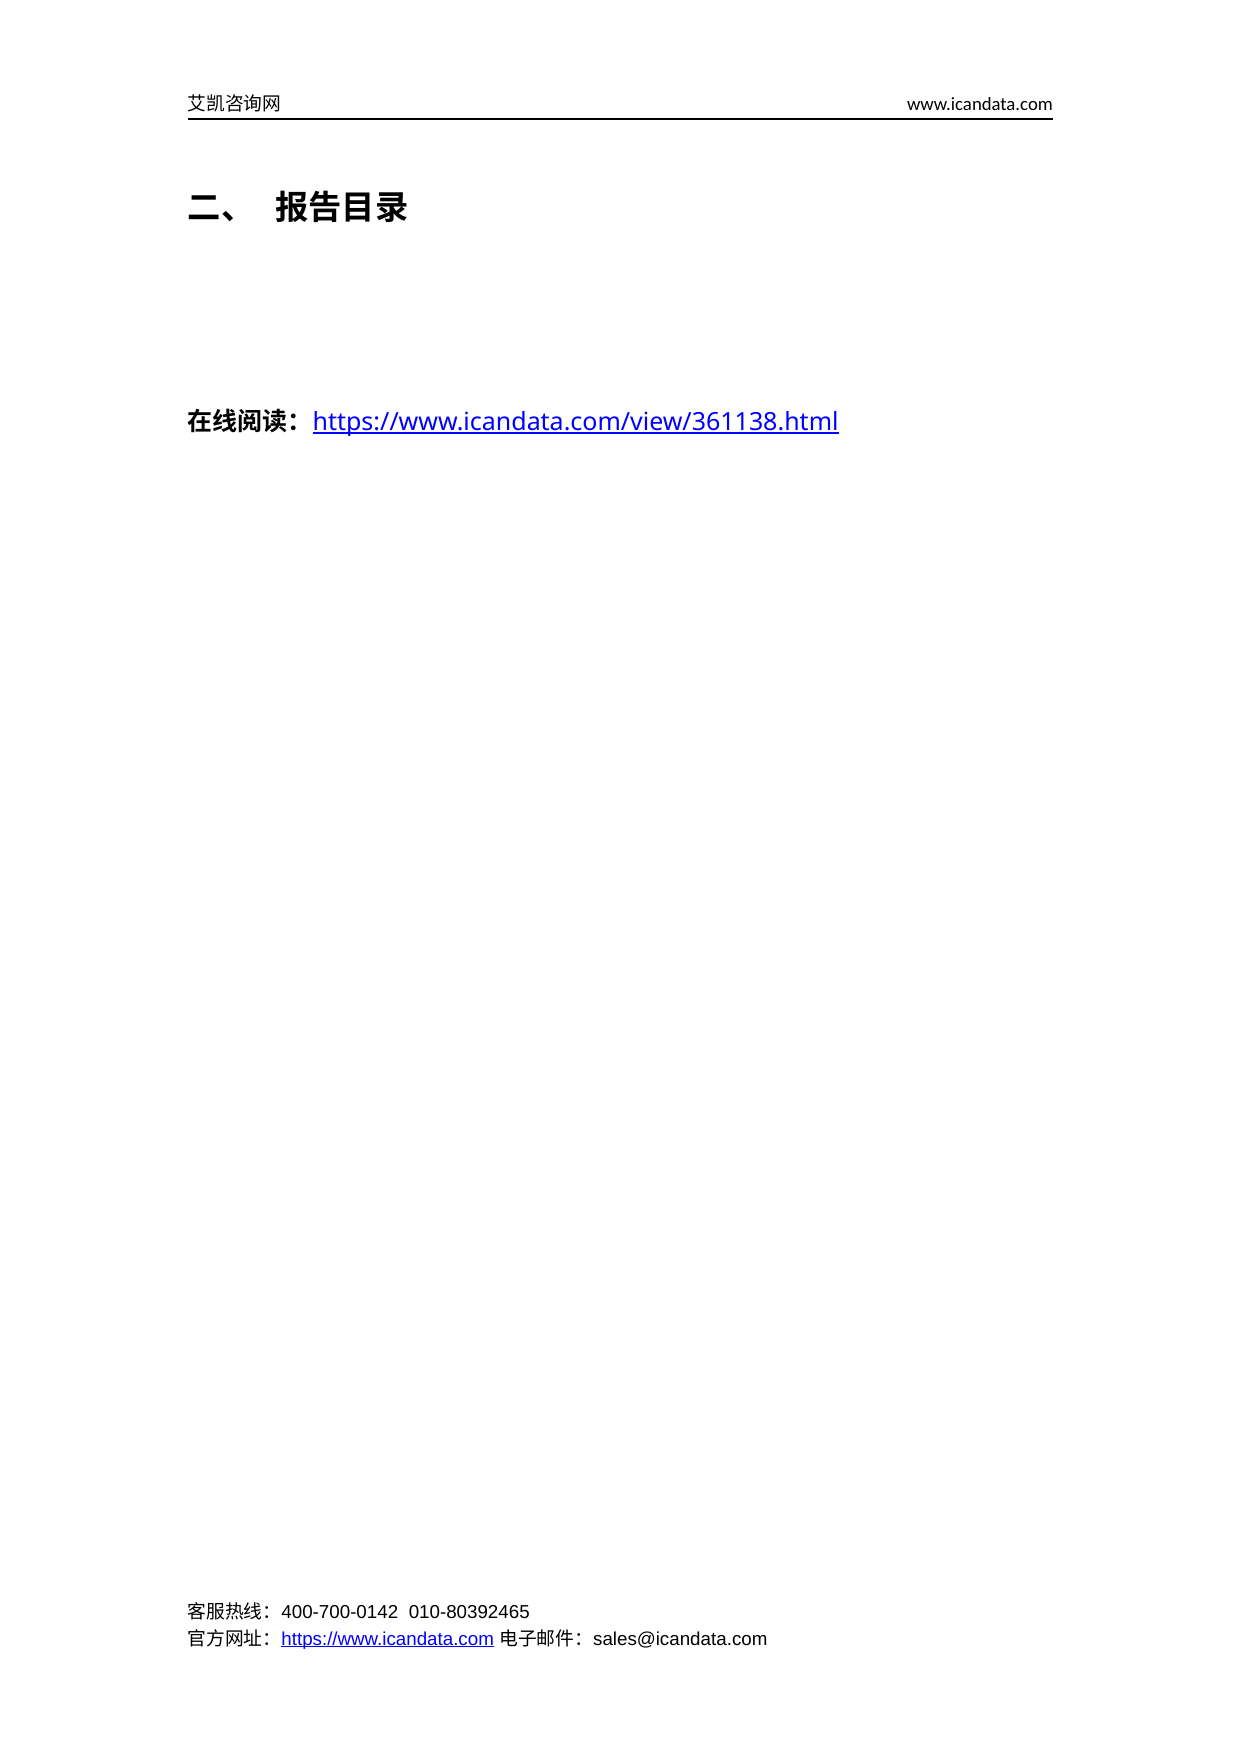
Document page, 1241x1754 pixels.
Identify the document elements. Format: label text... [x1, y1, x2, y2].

subtitle 报告目录 [187, 172, 1053, 237]
text 在线阅读：https://www.icandata.com/view/361138.html [187, 387, 1053, 452]
